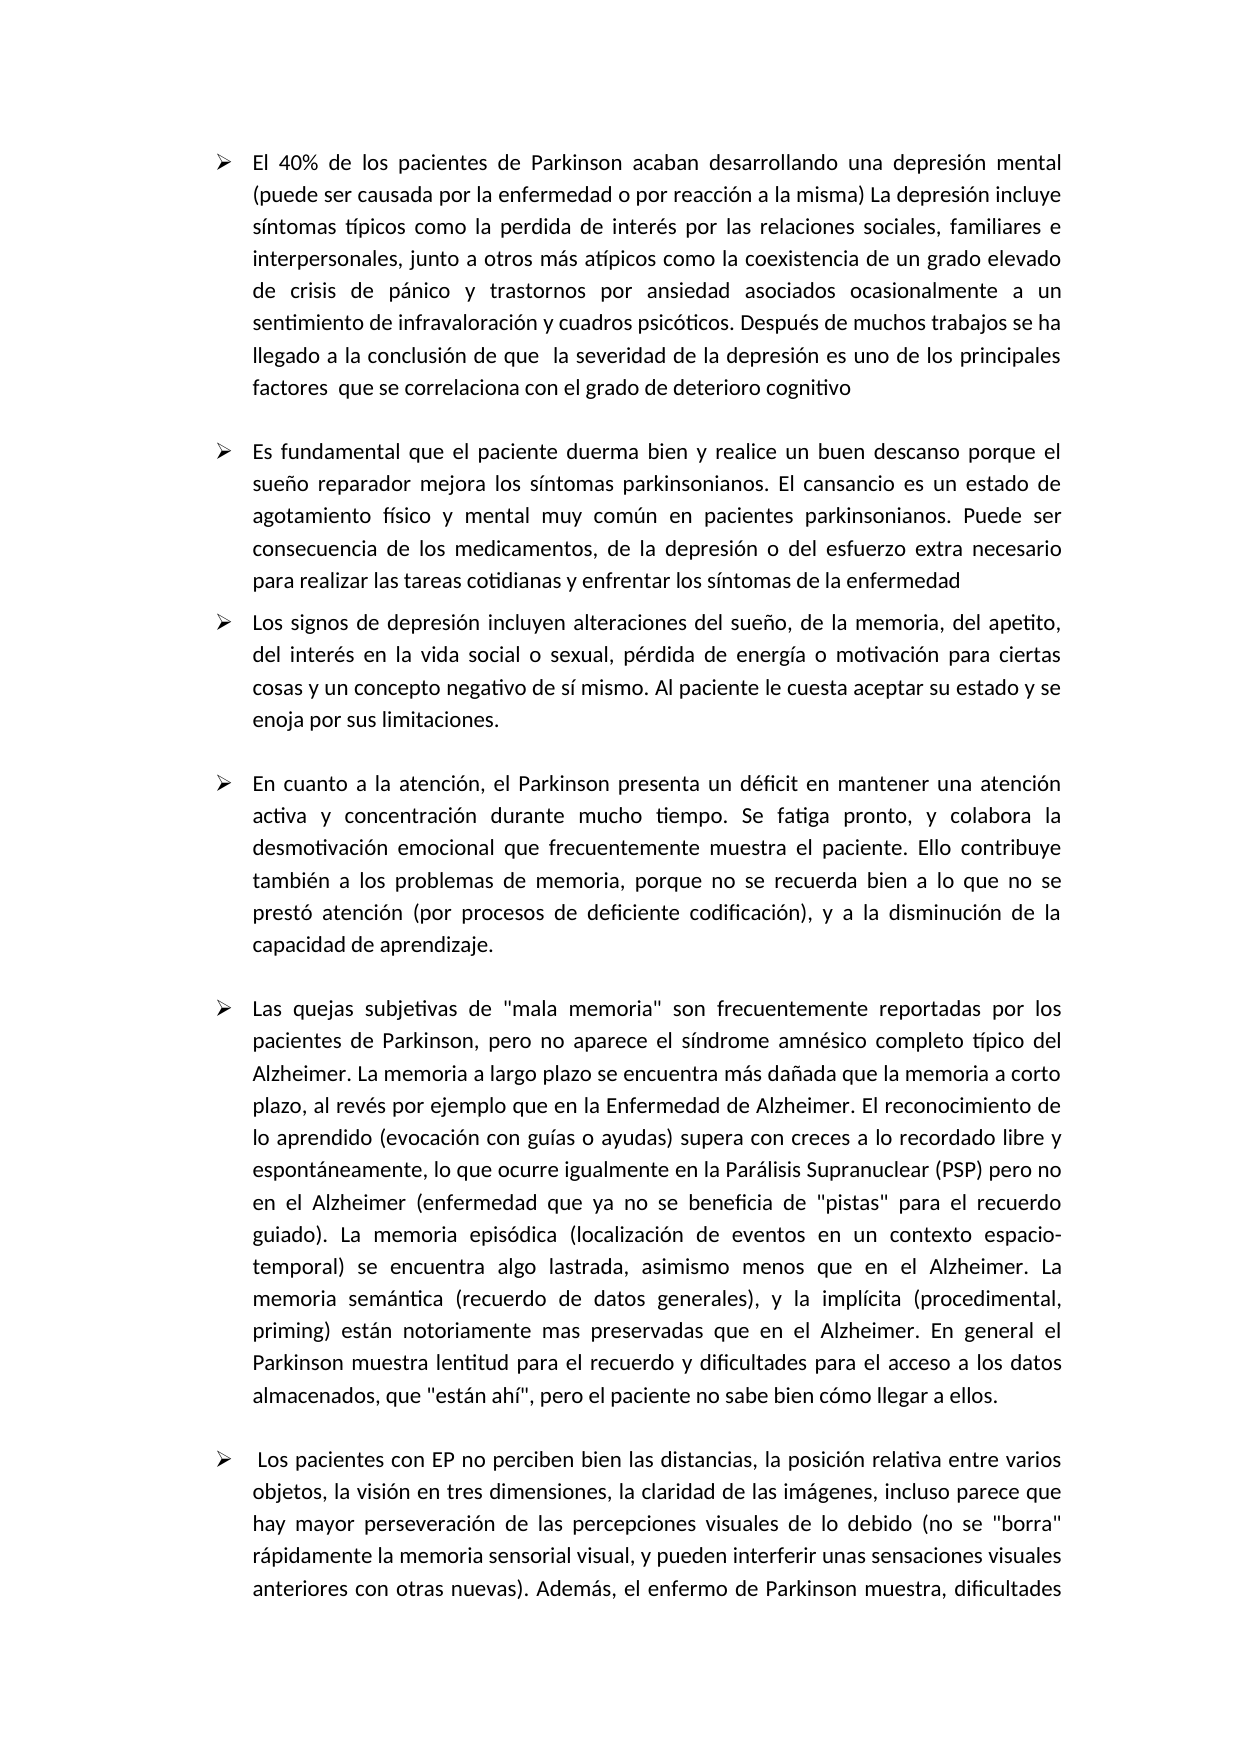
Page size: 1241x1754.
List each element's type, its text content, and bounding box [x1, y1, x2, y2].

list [215, 1445, 1063, 1602]
list El 40% de los pacientes de Parkinson acaban desarrollando una depresión mental (puede ser causada por la enfermedad o por reacción a la misma) La depresión incluye síntomas típicos como la perdida de interés por las relaciones sociales, familiares e interpersonales, junto a otros más atípicos como la coexistencia de un grado elevado de crisis de pánico y trastornos por ansiedad asociados ocasionalmente a un sentimiento de infravaloración y cuadros psicóticos. Después de muchos trabajos se ha llegado a la conclusión de que la severidad de la depresión es uno de los principales factores que se correlaciona con el grado de deterioro cognitivo [215, 148, 1063, 401]
list Las quejas subjetivas de "mala memoria" son frecuentemente reportadas por los pacientes de Parkinson, pero no aparece el síndrome amnésico completo típico del Alzheimer. La memoria a largo plazo se encuentra más dañada que la memoria a corto plazo, al revés por ejemplo que en la Enfermedad de Alzheimer. El reconocimiento de lo aprendido (evocación con guías o ayudas) supera con creces a lo recordado libre y espontáneamente, lo que ocurre igualmente en la Parálisis Supranuclear (PSP) pero no en el Alzheimer (enfermedad que ya no se beneficia de "pistas" para el recuerdo guiado). La memoria episódica (localización de eventos en un contexto espacio-temporal) se encuentra algo lastrada, asimismo menos que en el Alzheimer. La memoria semántica (recuerdo de datos generales), y la implícita (procedimental, priming) están notoriamente mas preservadas que en el Alzheimer. En general el Parkinson muestra lentitud para el recuerdo y dificultades para el acceso a los datos almacenados, que "están ahí", pero el paciente no sabe bien cómo llegar a ellos. [215, 994, 1063, 1409]
list Los signos de depresión incluyen alteraciones del sueño, de la memoria, del apetito, del interés en la vida social o sexual, pérdida de energía o motivación para ciertas cosas y un concepto negativo de sí mismo. Al paciente le cuesta aceptar su estado y se enoja por sus limitaciones. [215, 608, 1063, 733]
list Es fundamental que el paciente duerma bien y realice un buen descanso porque el sueño reparador mejora los síntomas parkinsonianos. El cansancio es un estado de agotamiento físico y mental muy común en pacientes parkinsonianos. Puede ser consecuencia de los medicamentos, de la depresión o del esfuerzo extra necesario para realizar las tareas cotidianas y enfrentar los síntomas de la enfermedad [215, 437, 1063, 594]
list En cuanto a la atención, el Parkinson presenta un déficit en mantener una atención activa y concentración durante mucho tiempo. Se fatiga pronto, y colabora la desmotivación emocional que frecuentemente muestra el paciente. Ello contribuye también a los problemas de memoria, porque no se recuerda bien a lo que no se prestó atención (por procesos de deficiente codificación), y a la disminución de la capacidad de aprendizaje. [215, 769, 1063, 958]
